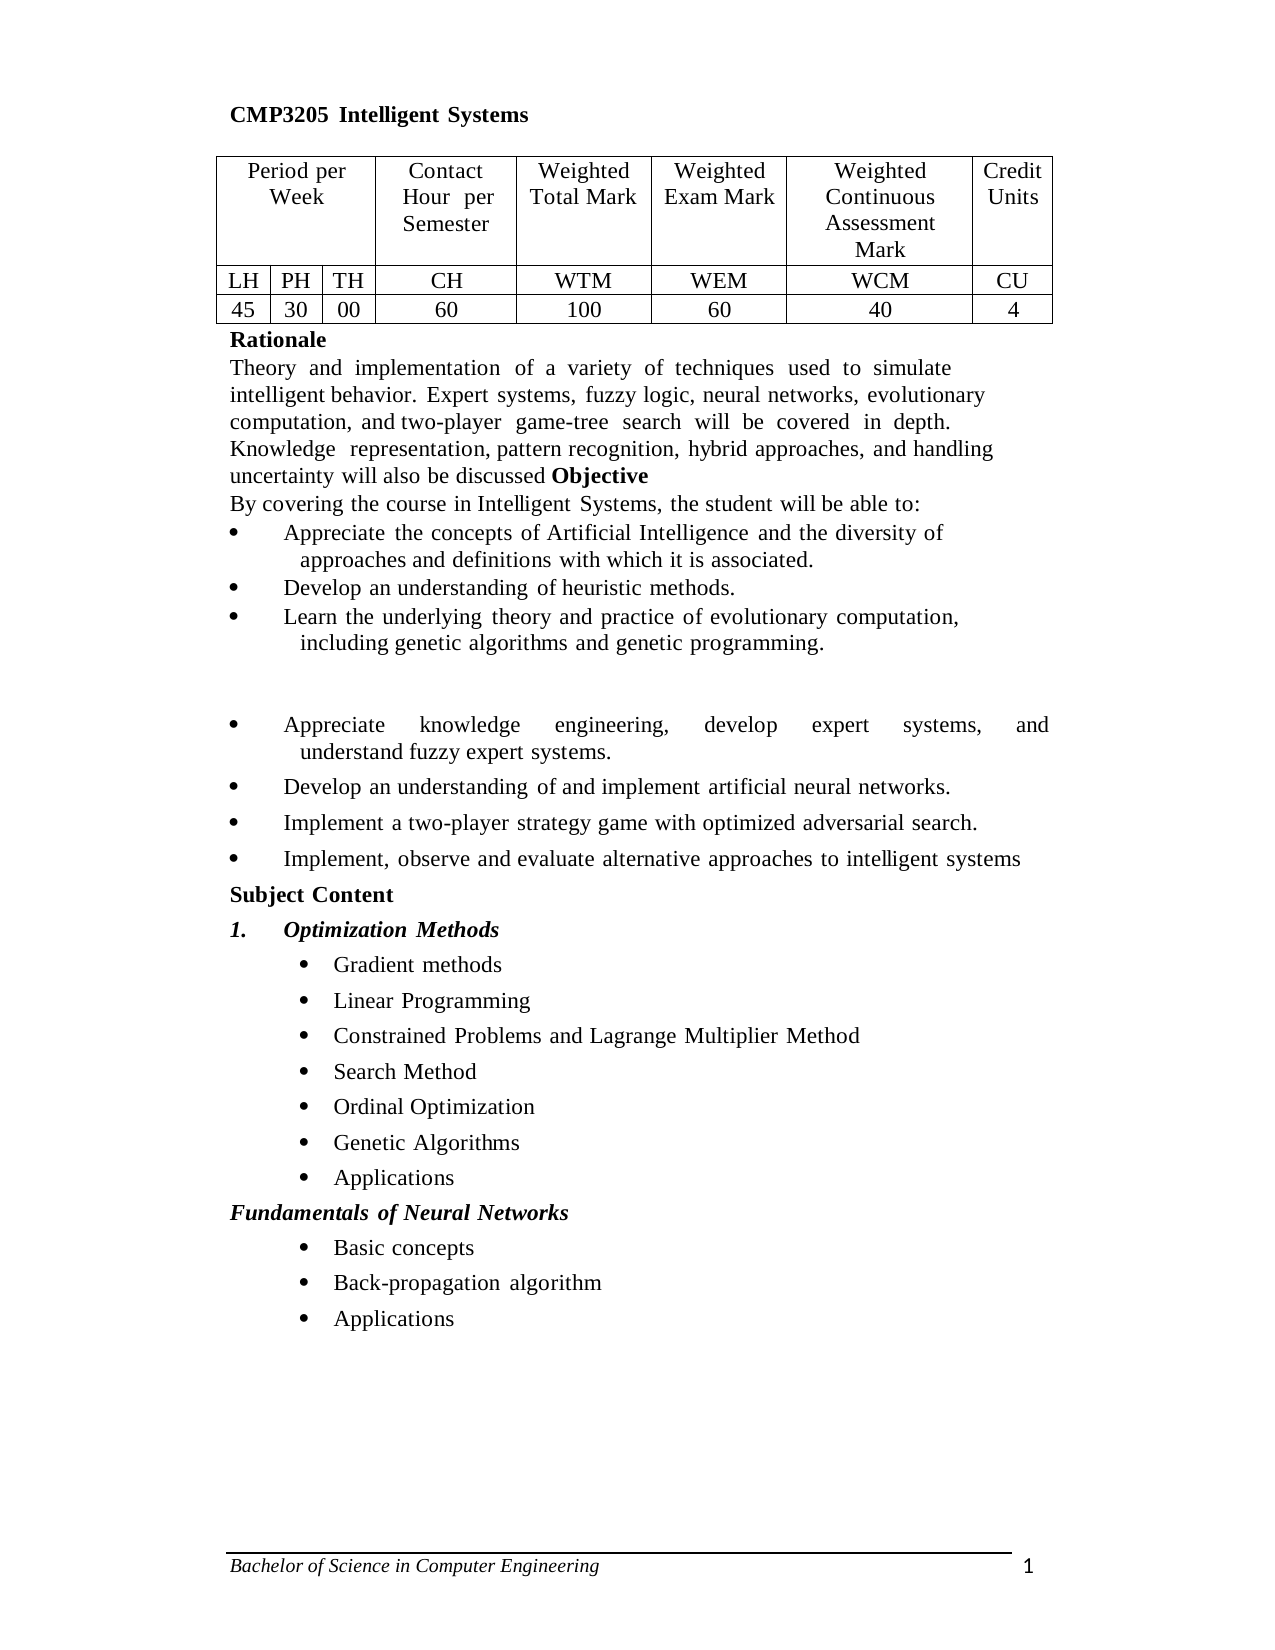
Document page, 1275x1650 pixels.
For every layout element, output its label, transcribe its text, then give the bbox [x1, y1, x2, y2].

table_cell 40 [787, 295, 972, 323]
table_cell 60 [376, 295, 516, 323]
text Fundamentals of Neural Networks [229, 1199, 1098, 1225]
table_cell LH [217, 266, 270, 294]
table_header Period per Week [217, 157, 375, 264]
table_cell 4 [973, 295, 1052, 323]
table_header Weighted Continuous Assessment Mark [787, 157, 972, 264]
table_cell CU [973, 266, 1052, 294]
text  Appreciate knowledge engineering, develop expert systems, and understand fuzzy expert systems. [229, 711, 1049, 764]
text  Ordinal Optimization [300, 1093, 1098, 1119]
table_cell 00 [323, 295, 375, 323]
table_cell TH [323, 266, 375, 294]
text  Develop an understanding of and implement artificial neural networks. [229, 773, 1098, 800]
table_header Contact Hour per Semester [376, 157, 516, 264]
text  Search Method [300, 1058, 1098, 1084]
text  Genetic Algorithms [300, 1129, 1098, 1155]
text Subject Content [229, 881, 1098, 907]
text  Implement a two-player strategy game with optimized adversarial search. [229, 809, 1098, 836]
table_header Credit Units [973, 157, 1052, 264]
text Rationale [229, 326, 1098, 353]
text  Appreciate the concepts of Artificial Intelligence and the diversity of approaches and definitions with which it is associated. [229, 519, 1049, 572]
table_cell 45 [217, 295, 270, 323]
text By covering the course in Intelligent Systems, the student will be able to: [229, 490, 1098, 517]
table_cell CH [376, 266, 516, 294]
text  Gradient methods [300, 951, 1098, 977]
table_cell WCM [787, 266, 972, 294]
table_header Weighted Total Mark [517, 157, 651, 264]
text  Learn the underlying theory and practice of evolutionary computation, including genetic algorithms and genetic programming. [229, 603, 1049, 656]
table_cell 100 [517, 295, 651, 323]
text  Constrained Problems and Lagrange Multiplier Method [300, 1023, 1098, 1049]
table_header Weighted Exam Mark [652, 157, 786, 264]
text  Applications [300, 1304, 1098, 1331]
text  Applications [300, 1164, 1098, 1190]
table_cell 30 [271, 295, 322, 323]
text  Back-propagation algorithm [300, 1269, 1098, 1296]
text CMP3205 Intelligent Systems [229, 100, 1098, 126]
text 1. Optimization Methods [229, 916, 1098, 942]
text  Linear Programming [300, 987, 1098, 1014]
table_cell WEM [652, 266, 786, 294]
table_cell WTM [517, 266, 651, 294]
table_cell 60 [652, 295, 786, 323]
text Theory and implementation of a variety of techniques used to simulate intelligent behavior. Expert systems, fuzzy logic, neural networks, evolutionary computation, and two-player game-tree search will be covered in depth. Knowledge representation, pattern recognition, hybrid approaches, and handling uncertainty will also be discussed Objective [229, 354, 1049, 489]
text  Develop an understanding of heuristic methods. [229, 574, 1098, 601]
text  Basic concepts [300, 1234, 1098, 1261]
text  Implement, observe and evaluate alternative approaches to intelligent systems [229, 845, 1098, 871]
table_cell PH [271, 266, 322, 294]
